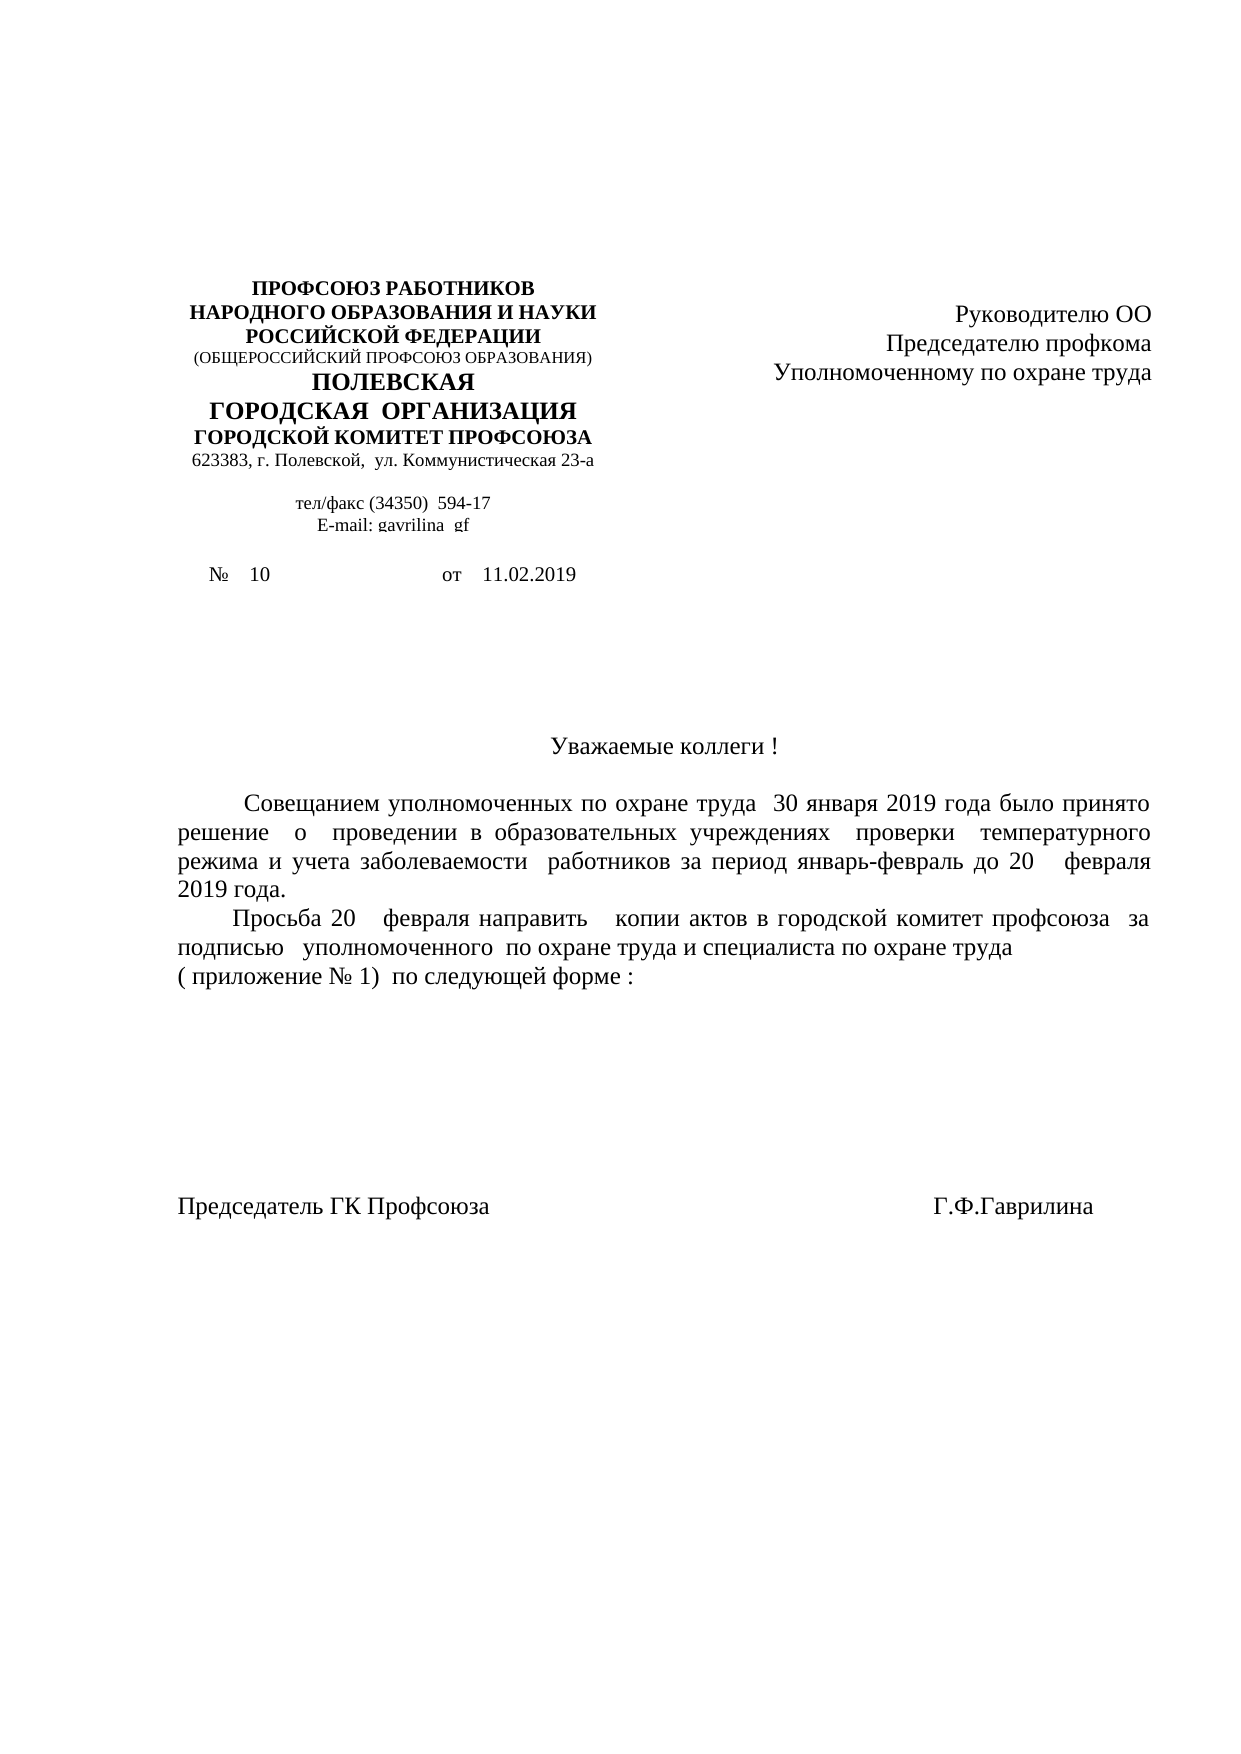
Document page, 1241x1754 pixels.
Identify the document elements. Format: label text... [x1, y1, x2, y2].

table_cell № 10 от 11.02.2019 [166, 538, 620, 610]
text Председатель ГК Профсоюза Г.Ф.Гаврилина [177, 1191, 1152, 1219]
text ( приложение № 1) по следующей форме : [177, 961, 1152, 989]
text Уважаемые коллеги ! [177, 731, 1152, 759]
table_cell [166, 528, 620, 538]
text Уполномоченному по охране труда [620, 357, 1152, 386]
table_header ПРОФСОЮЗ РАБОТНИКОВ НАРОДНОГО ОБРАЗОВАНИЯ И НАУКИ РОССИЙСКОЙ ФЕДЕРАЦИИ (ОБЩЕРОССИЙСКИЙ ПРОФСОЮЗ ОБРАЗОВАНИЯ) ПОЛЕВСКАЯ ГОРОДСКАЯ ОРГАНИЗАЦИЯ ГОРОДСКОЙ КОМИТЕТ ПРОФСОЮЗА 623383, г. Полевской, ул. Коммунистическая 23-а тел/факс (34350) 594-17 E-mail: gavrilina_gf [166, 276, 620, 527]
text Председателю профкома [620, 328, 1152, 357]
text Совещанием уполномоченных по охране труда 30 января 2019 года было принято решение о проведении в образовательных учреждениях проверки температурного режима и учета заболеваемости работников за период январь-февраль до 20 февраля 2019 года. [177, 788, 1152, 903]
text Руководителю ОО [620, 299, 1152, 328]
text Просьба 20 февраля направить копии актов в городской комитет профсоюза за подписью уполномоченного по охране труда и специалиста по охране труда [177, 903, 1152, 961]
